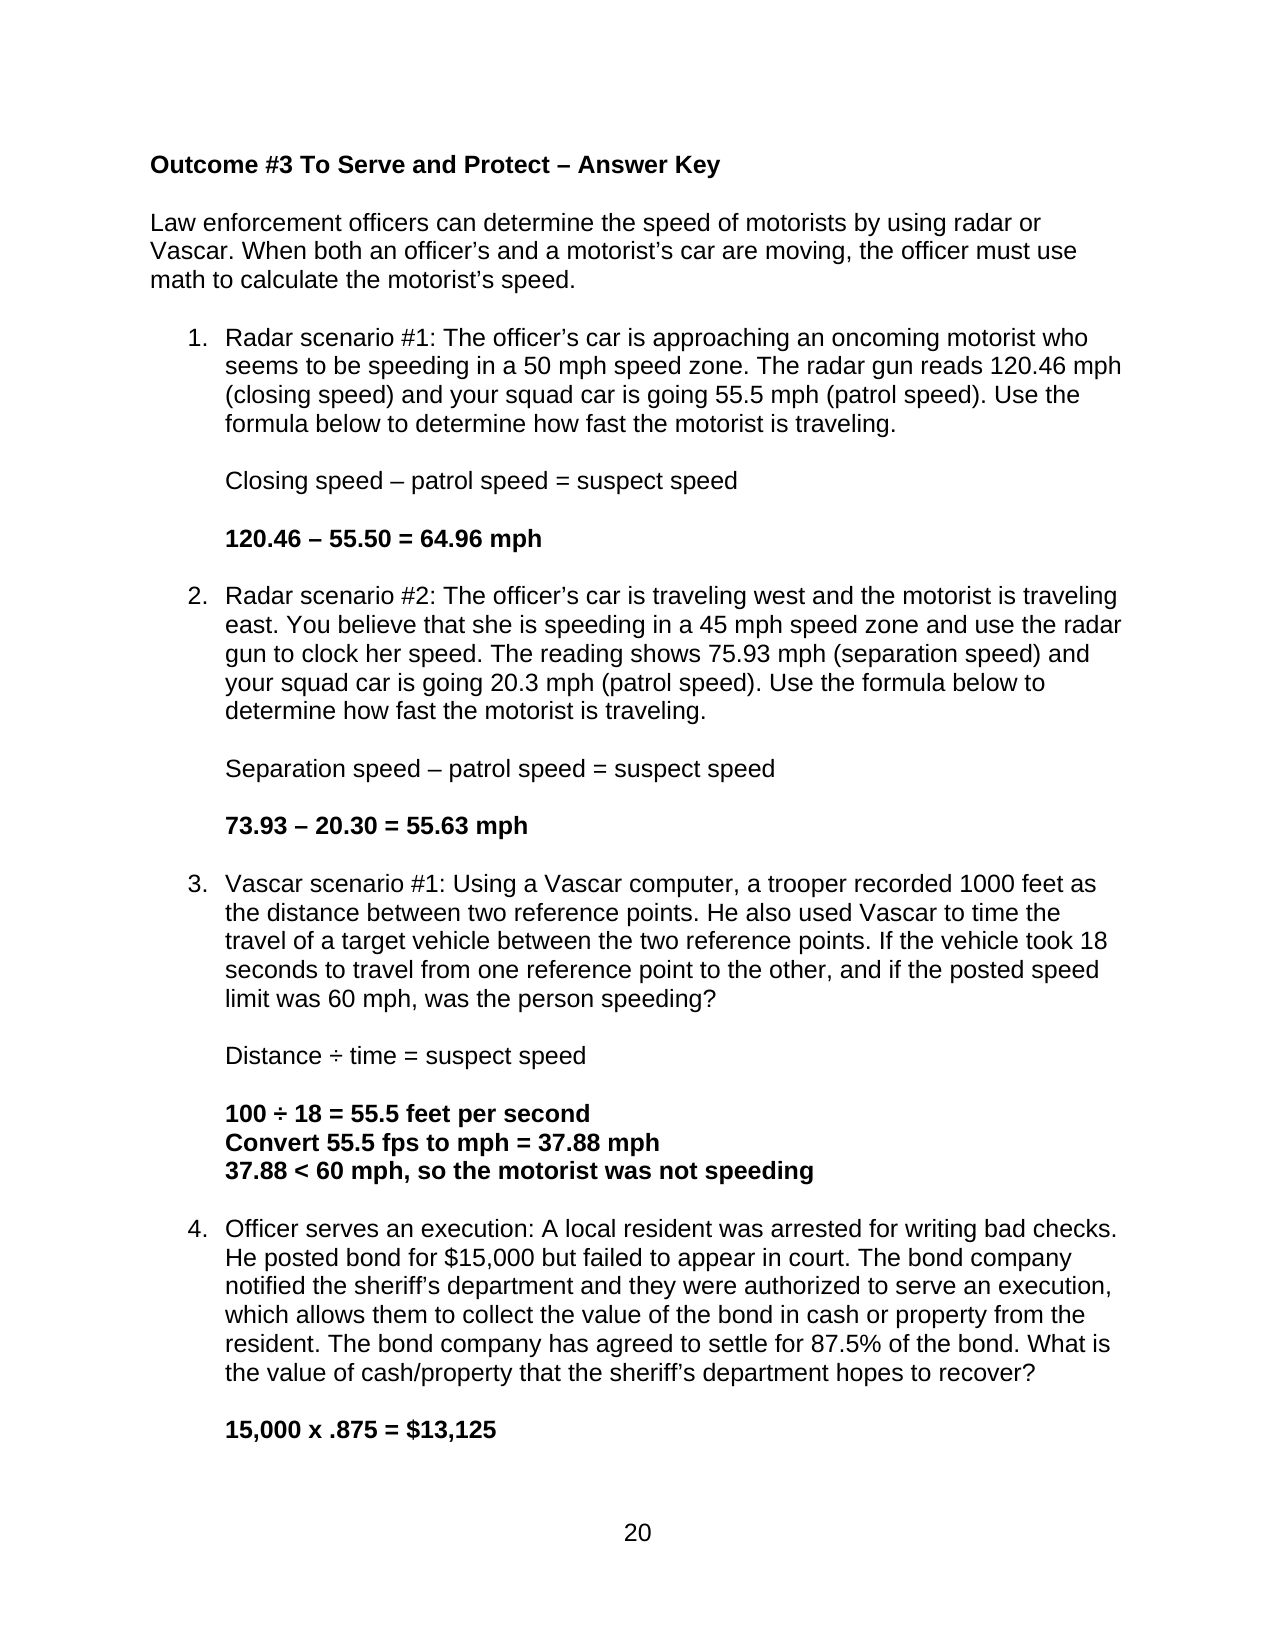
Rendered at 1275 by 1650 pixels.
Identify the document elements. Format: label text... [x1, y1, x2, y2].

list Radar scenario #1: The officer’s car is approaching an oncoming motorist who seems to be speeding in a 50 mph speed zone. The radar gun reads 120.46 mph (closing speed) and your squad car is going 55.5 mph (patrol speed). Use the formula below to determine how fast the motorist is traveling. [187, 322, 1125, 437]
text Law enforcement officers can determine the speed of motorists by using radar or Vascar. When both an officer’s and a motorist’s car are moving, the officer must use math to calculate the motorist’s speed. [150, 207, 1125, 294]
list 37.88 < 60 mph, so the motorist was not speeding [225, 1156, 1125, 1185]
text 15,000 x .875 = $13,125 [225, 1415, 1125, 1444]
list 120.46 – 55.50 = 64.96 mph [225, 524, 1125, 552]
list Separation speed – patrol speed = suspect speed [225, 754, 1125, 782]
list 100 ÷ 18 = 55.5 feet per second [225, 1099, 1125, 1127]
list Closing speed – patrol speed = suspect speed [225, 466, 1125, 495]
list Convert 55.5 fps to mph = 37.88 mph [225, 1127, 1125, 1156]
text Outcome #3 To Serve and Protect – Answer Key [150, 150, 1125, 179]
list Officer serves an execution: A local resident was arrested for writing bad checks. He posted bond for $15,000 but failed to appear in court. The bond company notified the sheriff’s department and they were authorized to serve an execution, which allows them to collect the value of the bond in cash or property from the resident. The bond company has agreed to settle for 87.5% of the bond. What is the value of cash/property that the sheriff’s department hopes to recover? [187, 1214, 1125, 1386]
list Radar scenario #2: The officer’s car is traveling west and the motorist is traveling east. You believe that she is speeding in a 45 mph speed zone and use the radar gun to clock her speed. The reading shows 75.93 mph (separation speed) and your squad car is going 20.3 mph (patrol speed). Use the formula below to determine how fast the motorist is traveling. [187, 581, 1125, 725]
list Vascar scenario #1: Using a Vascar computer, a trooper recorded 1000 feet as the distance between two reference points. He also used Vascar to time the travel of a target vehicle between the two reference points. If the vehicle took 18 seconds to travel from one reference point to the other, and if the posted speed limit was 60 mph, was the person speeding? [187, 869, 1125, 1012]
list Distance ÷ time = suspect speed [225, 1041, 1125, 1070]
list 73.93 – 20.30 = 55.63 mph [225, 811, 1125, 840]
